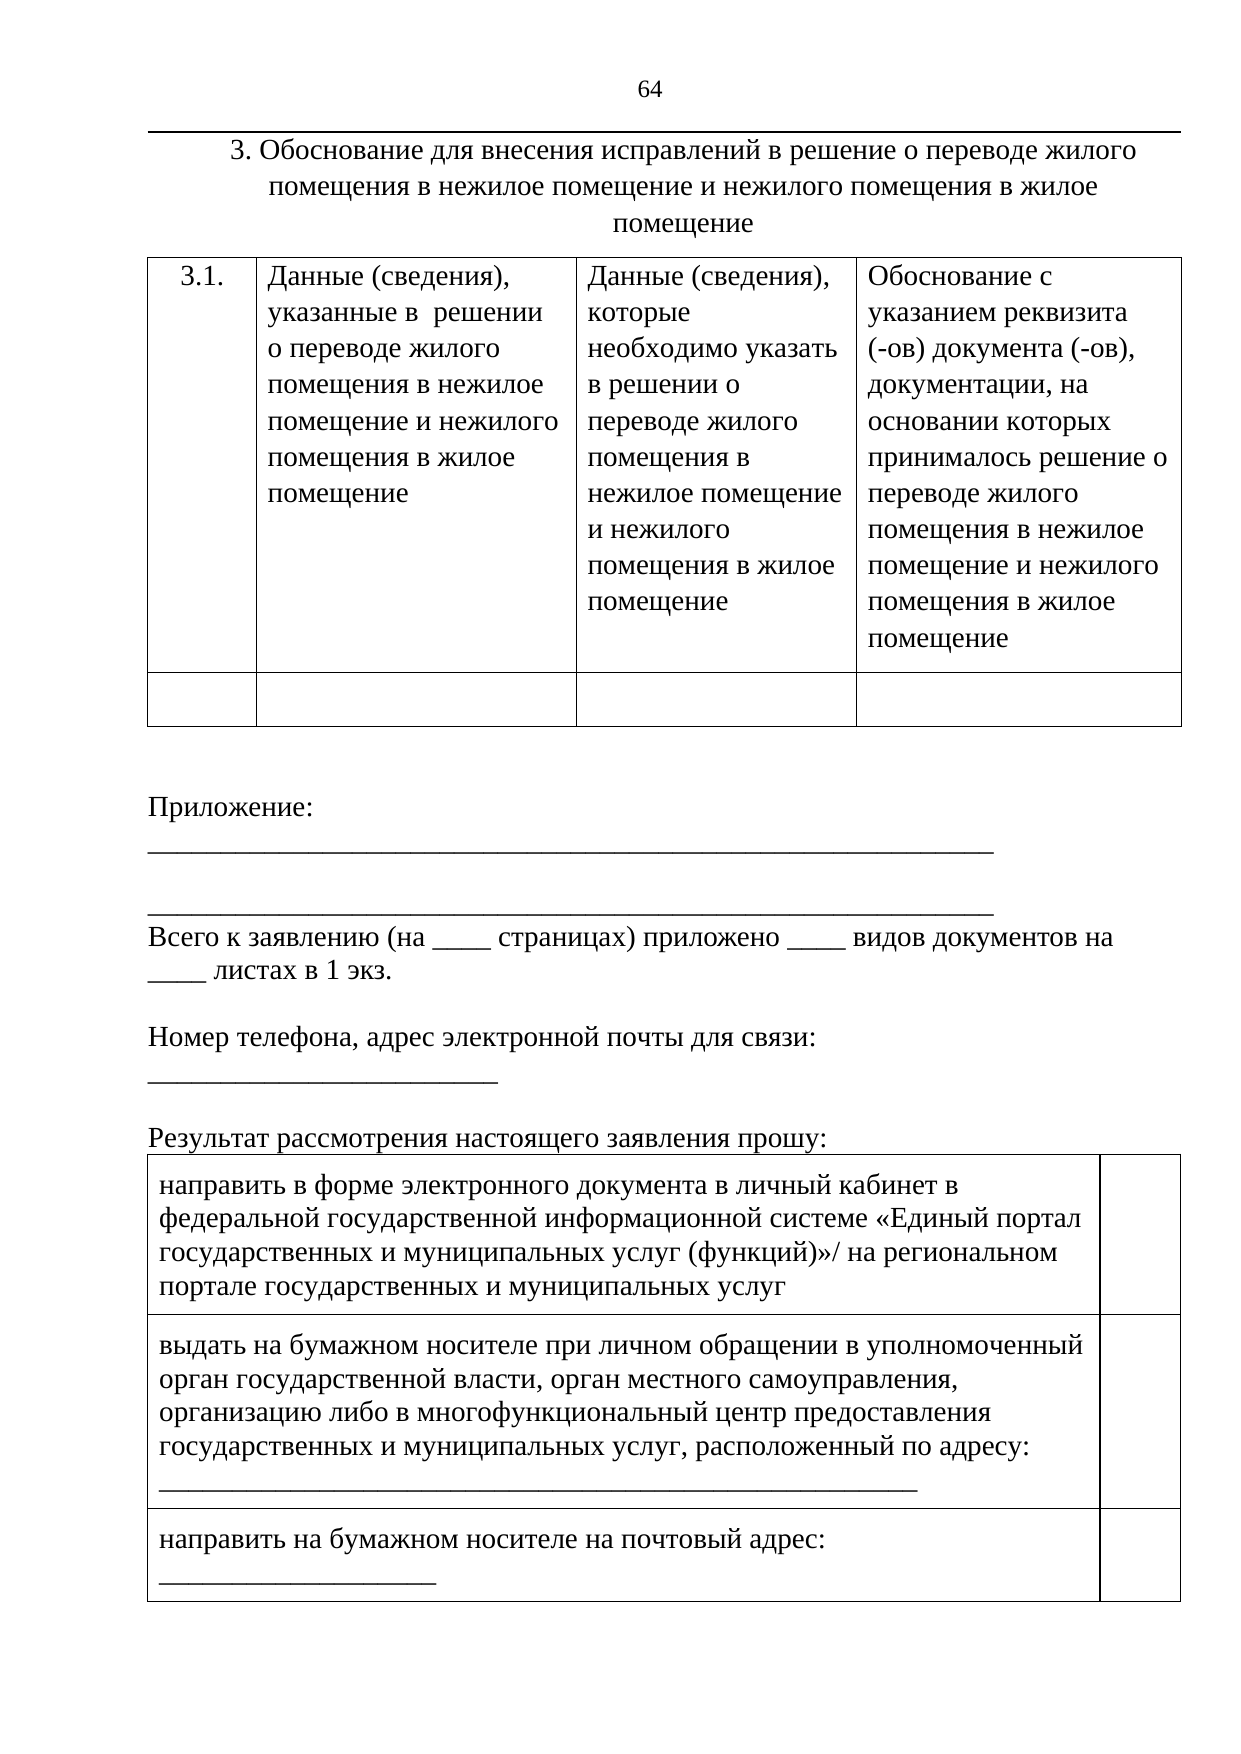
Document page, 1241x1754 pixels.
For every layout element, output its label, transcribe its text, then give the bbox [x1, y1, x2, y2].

table_header направить в форме электронного документа в личный кабинет в федеральной государственной информационной системе «Единый портал государственных и муниципальных услуг (функций)»/ на региональном портале государственных и муниципальных услуг [148, 1155, 1099, 1314]
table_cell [148, 133, 1181, 257]
table_cell [257, 673, 576, 726]
text Приложение: __________________________________________________________ [148, 789, 1152, 856]
text __________________________________________________________ [148, 856, 1152, 919]
text Номер телефона, адрес электронной почты для связи: ________________________ [148, 1019, 1152, 1086]
table_cell [1101, 1509, 1180, 1601]
table_header [1101, 1155, 1180, 1314]
table_cell [857, 673, 1181, 726]
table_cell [148, 1509, 1099, 1601]
table_cell выдать на бумажном носителе при личном обращении в уполномоченный орган государственной власти, орган местного самоуправления, организацию либо в многофункциональный центр предоставления государственных и муниципальных услуг, расположенный по адресу: ____________________________________________________ [148, 1315, 1099, 1507]
text Всего к заявлению (на ____ страницах) приложено ____ видов документов на ____ листах в 1 экз. [148, 919, 1152, 986]
table_cell 3.1. [148, 258, 256, 672]
table_cell [1101, 1315, 1180, 1507]
text Результат рассмотрения настоящего заявления прошу: [148, 1120, 1152, 1153]
table_cell Данные (сведения), указанные в решении о переводе жилого помещения в нежилое помещение и нежилого помещения в жилое помещение [257, 258, 576, 672]
table_cell Данные (сведения), которые необходимо указать в решении о переводе жилого помещения в нежилое помещение и нежилого помещения в жилое помещение [577, 258, 856, 672]
table_cell [148, 673, 256, 726]
table_cell [577, 673, 856, 726]
table_cell Обоснование с указанием реквизита (-ов) документа (-ов), документации, на основании которых принималось решение о переводе жилого помещения в нежилое помещение и нежилого помещения в жилое помещение [857, 258, 1181, 672]
